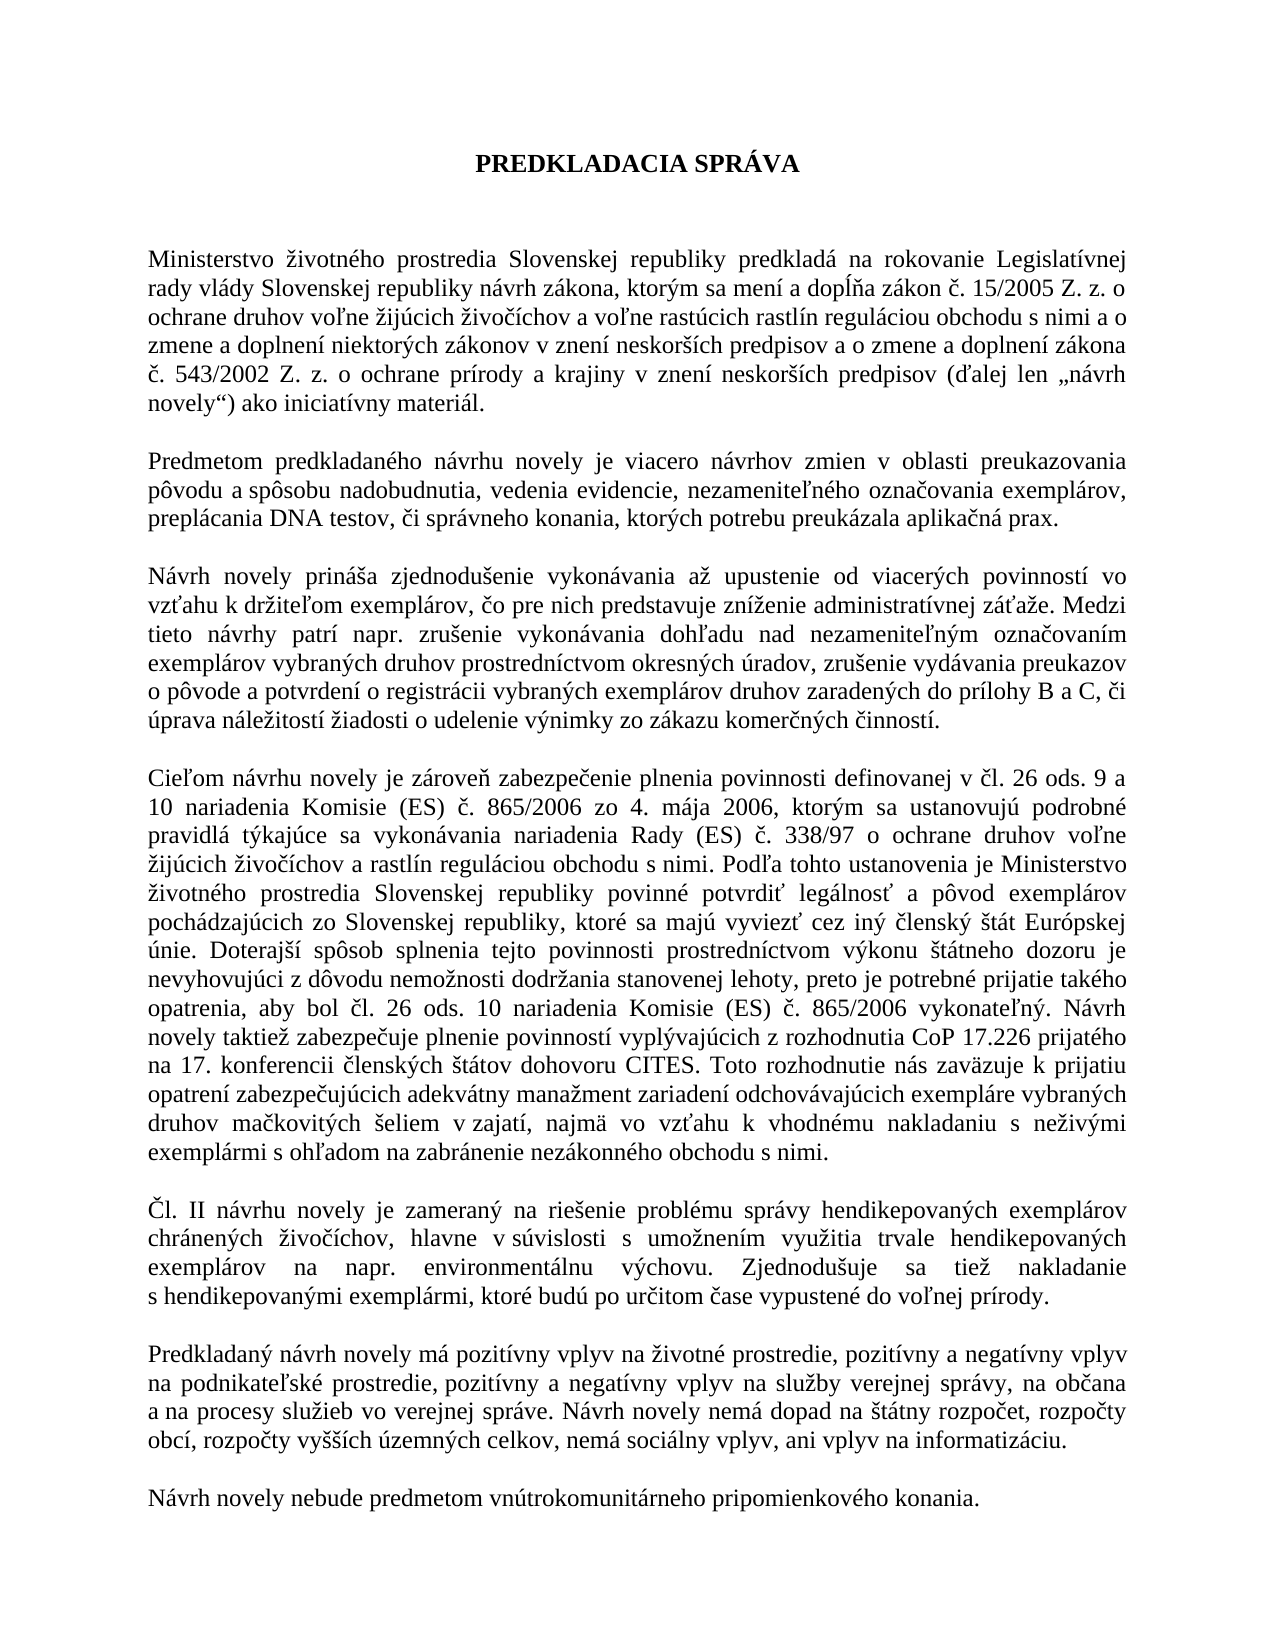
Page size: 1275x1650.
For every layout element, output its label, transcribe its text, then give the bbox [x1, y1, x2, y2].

text PREDKLADACIA SPRÁVA [148, 148, 1127, 178]
text Návrh novely prináša zjednodušenie vykonávania až upustenie od viacerých povinností vo vzťahu k držiteľom exemplárov, čo pre nich predstavuje zníženie administratívnej záťaže. Medzi tieto návrhy patrí napr. zrušenie vykonávania dohľadu nad nezameniteľným označovaním exemplárov vybraných druhov prostredníctvom okresných úradov, zrušenie vydávania preukazov o pôvode a potvrdení o registrácii vybraných exemplárov druhov zaradených do prílohy B a C, či úprava náležitostí žiadosti o udelenie výnimky zo zákazu komerčných činností. [148, 561, 1127, 734]
text Čl. II návrhu novely je zameraný na riešenie problému správy hendikepovaných exemplárov chránených živočíchov, hlavne v súvislosti s umožnením využitia trvale hendikepovaných exemplárov na napr. environmentálnu výchovu. Zjednodušuje sa tiež nakladanie s hendikepovanými exemplármi, ktoré budú po určitom čase vypustené do voľnej prírody. [148, 1195, 1127, 1310]
text Predkladaný návrh novely má pozitívny vplyv na životné prostredie, pozitívny a negatívny vplyv na podnikateľské prostredie, pozitívny a negatívny vplyv na služby verejnej správy, na občana a na procesy služieb vo verejnej správe. Návrh novely nemá dopad na štátny rozpočet, rozpočty obcí, rozpočty vyšších územných celkov, nemá sociálny vplyv, ani vplyv na informatizáciu. [148, 1339, 1127, 1454]
text Ministerstvo životného prostredia Slovenskej republiky predkladá na rokovanie Legislatívnej rady vlády Slovenskej republiky návrh zákona, ktorým sa mení a dopĺňa zákon č. 15/2005 Z. z. o ochrane druhov voľne žijúcich živočíchov a voľne rastúcich rastlín reguláciou obchodu s nimi a o zmene a doplnení niektorých zákonov v znení neskorších predpisov a o zmene a doplnení zákona č. 543/2002 Z. z. o ochrane prírody a krajiny v znení neskorších predpisov (ďalej len „návrh novely“) ako iniciatívny materiál. [148, 244, 1127, 417]
text Predmetom predkladaného návrhu novely je viacero návrhov zmien v oblasti preukazovania pôvodu a spôsobu nadobudnutia, vedenia evidencie, nezameniteľného označovania exemplárov, preplácania DNA testov, či správneho konania, ktorých potrebu preukázala aplikačná prax. [148, 446, 1127, 532]
text Cieľom návrhu novely je zároveň zabezpečenie plnenia povinnosti definovanej v čl. 26 ods. 9 a 10 nariadenia Komisie (ES) č. 865/2006 zo 4. mája 2006, ktorým sa ustanovujú podrobné pravidlá týkajúce sa vykonávania nariadenia Rady (ES) č. 338/97 o ochrane druhov voľne žijúcich živočíchov a rastlín reguláciou obchodu s nimi. Podľa tohto ustanovenia je Ministerstvo životného prostredia Slovenskej republiky povinné potvrdiť legálnosť a pôvod exemplárov pochádzajúcich zo Slovenskej republiky, ktoré sa majú vyviezť cez iný členský štát Európskej únie. Doterajší spôsob splnenia tejto povinnosti prostredníctvom výkonu štátneho dozoru je nevyhovujúci z dôvodu nemožnosti dodržania stanovenej lehoty, preto je potrebné prijatie takého opatrenia, aby bol čl. 26 ods. 10 nariadenia Komisie (ES) č. 865/2006 vykonateľný. Návrh novely taktiež zabezpečuje plnenie povinností vyplývajúcich z rozhodnutia CoP 17.226 prijatého na 17. konferencii členských štátov dohovoru CITES. Toto rozhodnutie nás zaväzuje k prijatiu opatrení zabezpečujúcich adekvátny manažment zariadení odchovávajúcich exempláre vybraných druhov mačkovitých šeliem v zajatí, najmä vo vzťahu k vhodnému nakladaniu s neživými exemplármi s ohľadom na zabránenie nezákonného obchodu s nimi. [148, 763, 1127, 1166]
text Návrh novely nebude predmetom vnútrokomunitárneho pripomienkového konania. [148, 1483, 1127, 1512]
